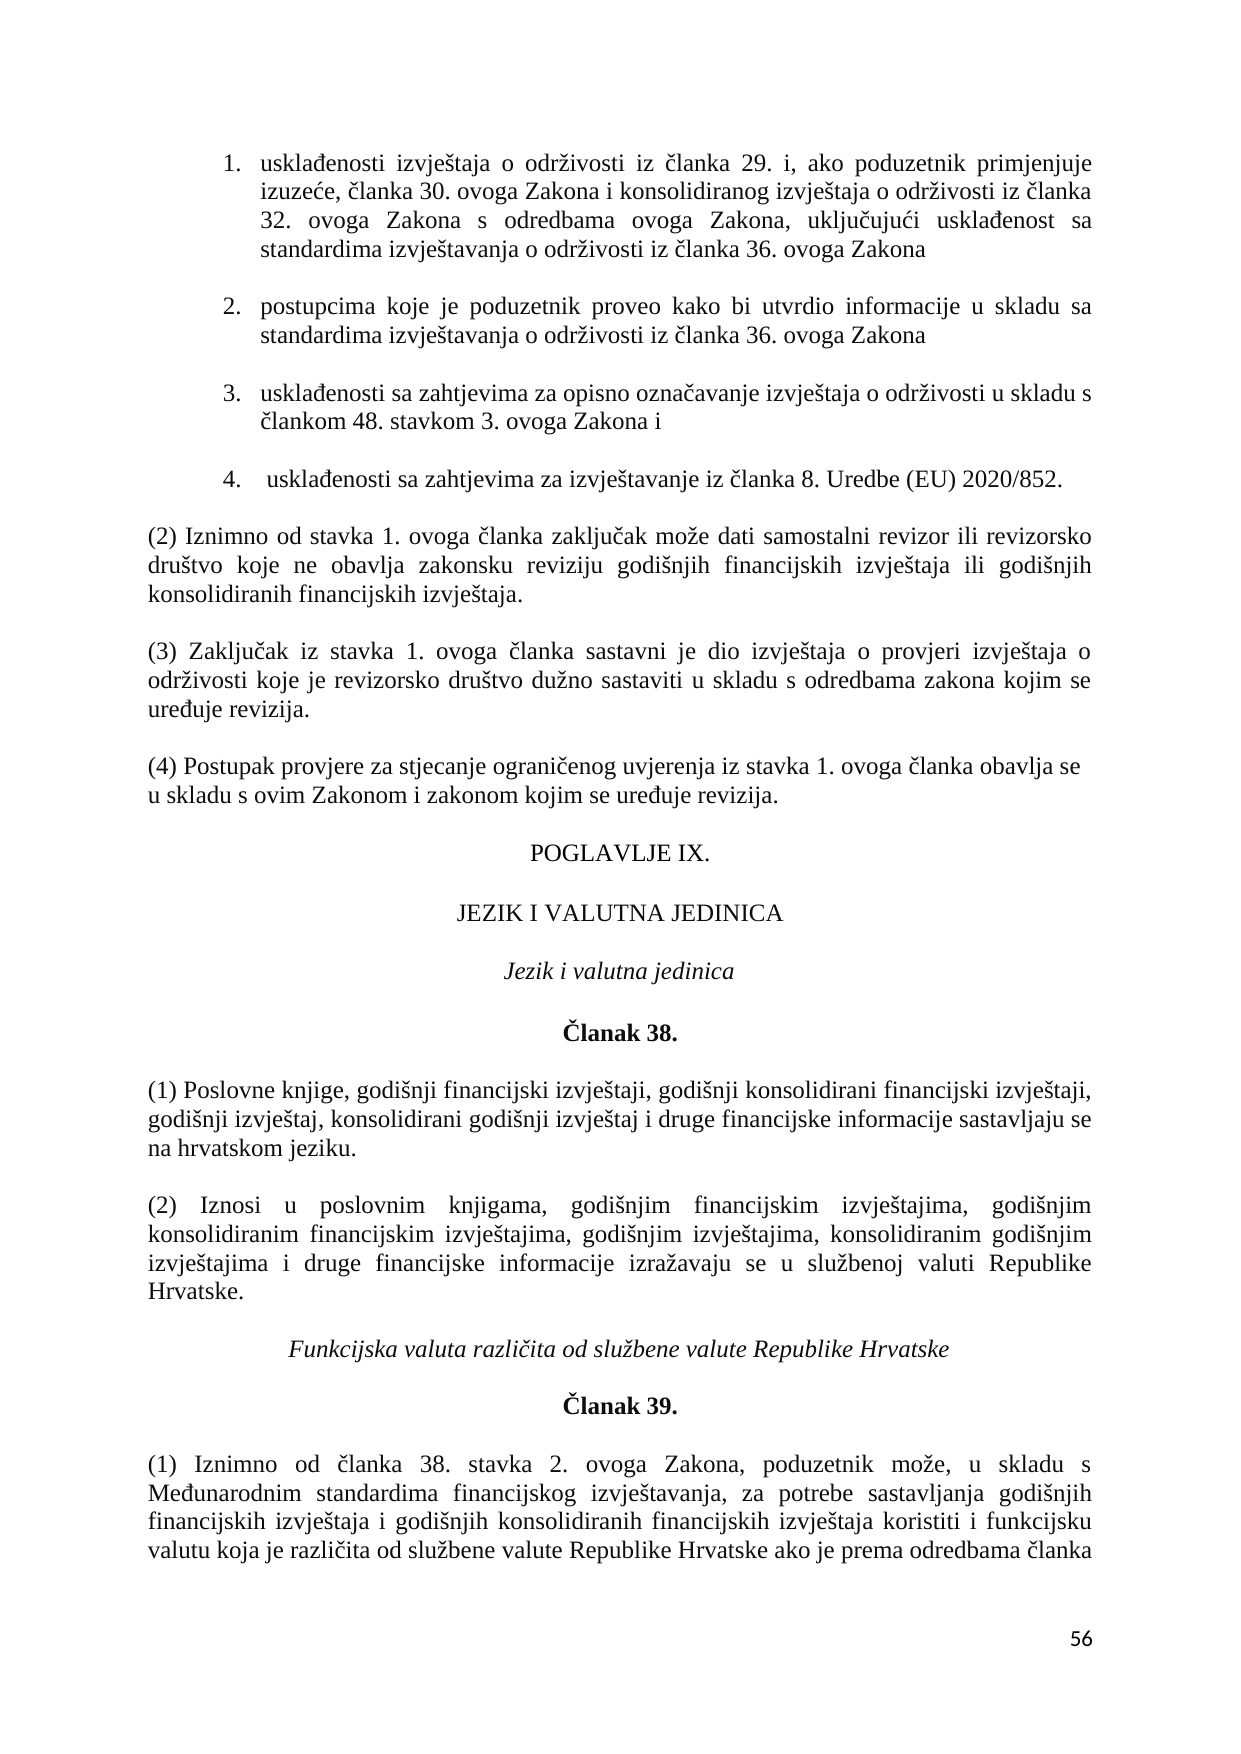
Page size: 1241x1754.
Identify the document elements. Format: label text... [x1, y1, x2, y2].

text (3) Zaključak iz stavka 1. ovoga članka sastavni je dio izvještaja o provjeri izvještaja o održivosti koje je revizorsko društvo dužno sastaviti u skladu s odredbama zakona kojim se uređuje revizija. [148, 636, 1093, 723]
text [148, 1449, 1093, 1564]
text (1) Poslovne knjige, godišnji financijski izvještaji, godišnji konsolidirani financijski izvještaji, godišnji izvještaj, konsolidirani godišnji izvještaj i druge financijske informacije sastavljaju se na hrvatskom jeziku. [148, 1075, 1093, 1161]
subtitle POGLAVLJE IX. [148, 838, 1093, 866]
text Jezik i valutna jedinica [148, 956, 1093, 985]
list usklađenosti sa zahtjevima za opisno označavanje izvještaja o održivosti u skladu s člankom 48. stavkom 3. ovoga Zakona i [223, 378, 1093, 435]
subtitle Članak 38. [148, 1018, 1093, 1046]
list usklađenosti sa zahtjevima za izvještavanje iz članka 8. Uredbe (EU) 2020/852. [223, 464, 1093, 493]
text Funkcijska valuta različita od službene valute Republike Hrvatske [148, 1334, 1093, 1363]
text (2) Iznosi u poslovnim knjigama, godišnjim financijskim izvještajima, godišnjim konsolidiranim financijskim izvještajima, godišnjim izvještajima, konsolidiranim godišnjim izvještajima i druge financijske informacije izražavaju se u službenoj valuti Republike Hrvatske. [148, 1190, 1093, 1305]
list usklađenosti izvještaja o održivosti iz članka 29. i, ako poduzetnik primjenjuje izuzeće, članka 30. ovoga Zakona i konsolidiranog izvještaja o održivosti iz članka 32. ovoga Zakona s odredbama ovoga Zakona, uključujući usklađenost sa standardima izvještavanja o održivosti iz članka 36. ovoga Zakona [223, 148, 1093, 263]
text (4) Postupak provjere za stjecanje ograničenog uvjerenja iz stavka 1. ovoga članka obavlja se u skladu s ovim Zakonom i zakonom kojim se uređuje revizija. [148, 751, 1093, 809]
subtitle JEZIK I VALUTNA JEDINICA [148, 898, 1093, 927]
text (2) Iznimno od stavka 1. ovoga članka zaključak može dati samostalni revizor ili revizorsko društvo koje ne obavlja zakonsku reviziju godišnjih financijskih izvještaja ili godišnjih konsolidiranih financijskih izvještaja. [148, 521, 1093, 608]
subtitle Članak 39. [148, 1391, 1093, 1420]
list postupcima koje je poduzetnik proveo kako bi utvrdio informacije u skladu sa standardima izvještavanja o održivosti iz članka 36. ovoga Zakona [223, 291, 1093, 349]
